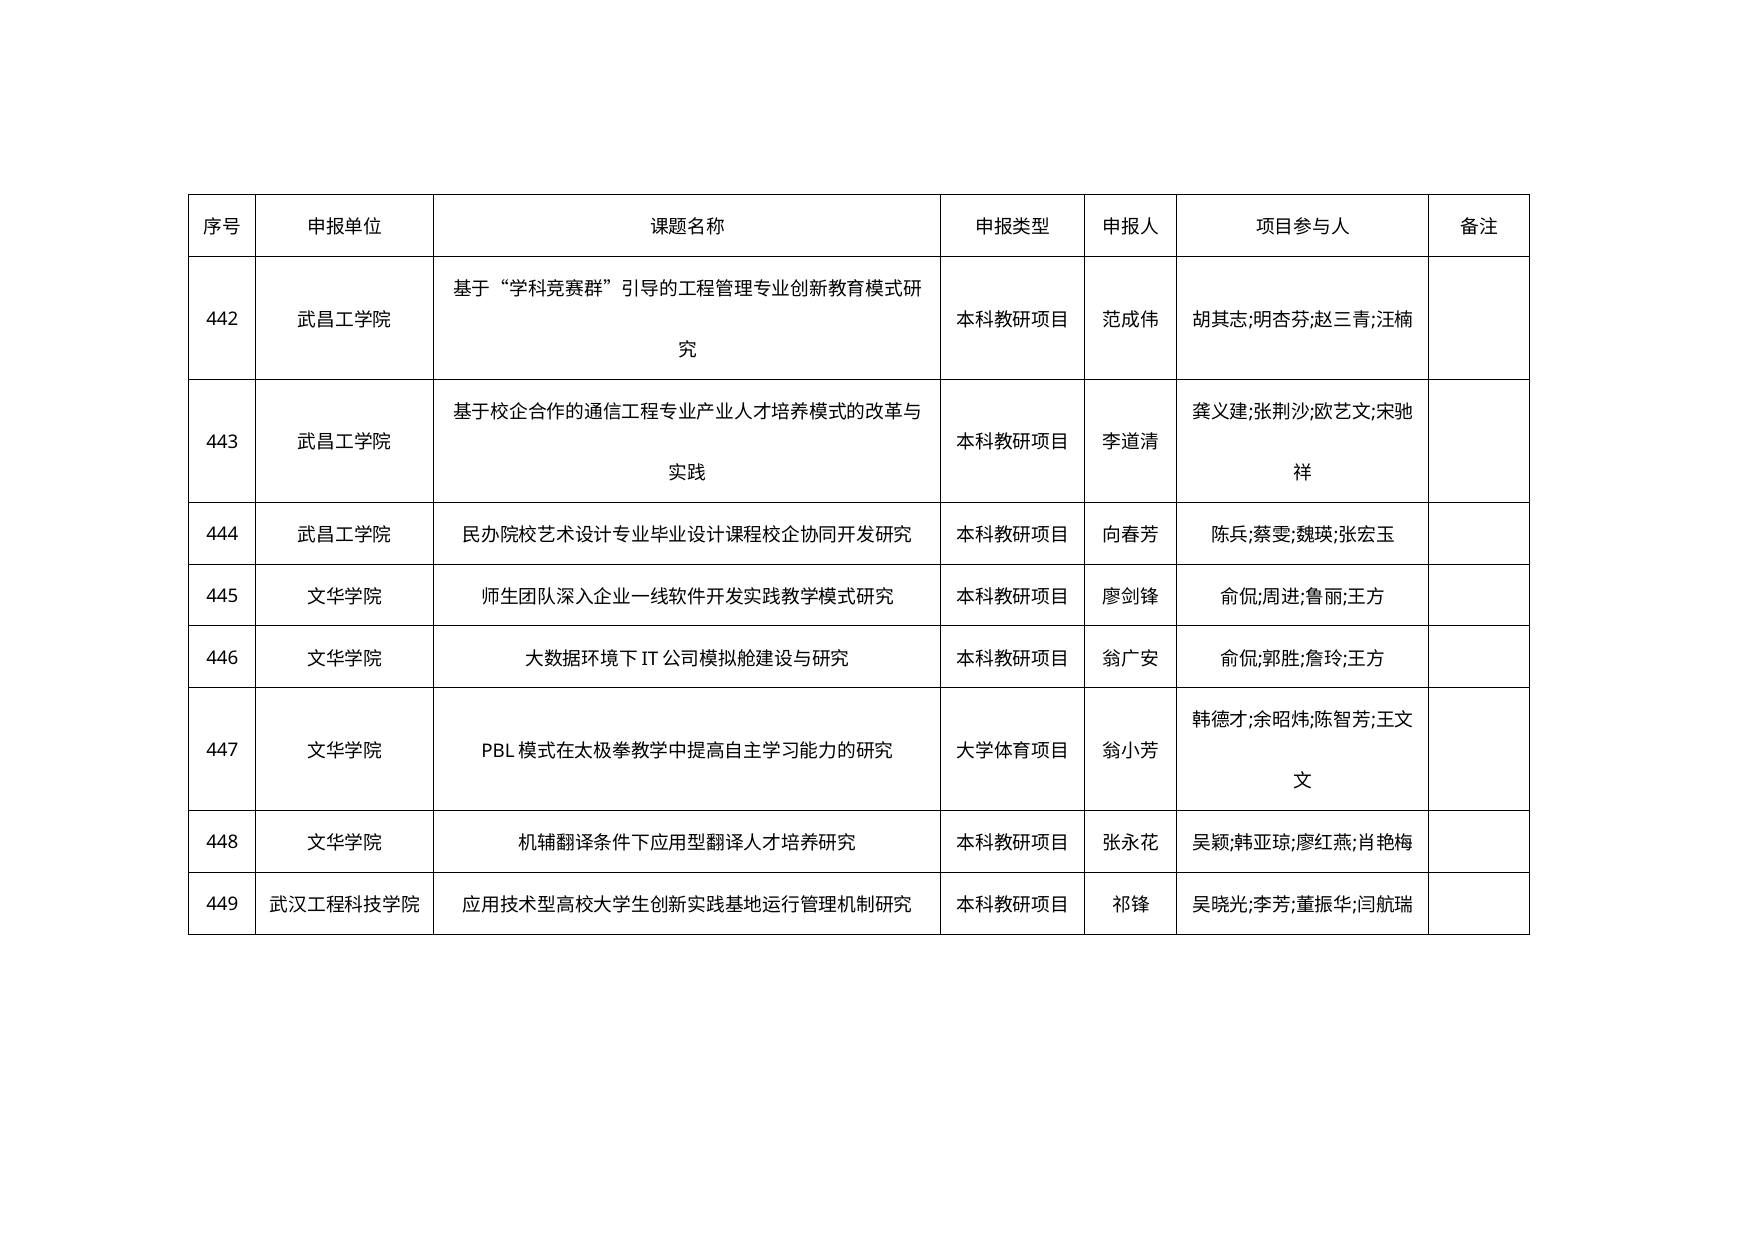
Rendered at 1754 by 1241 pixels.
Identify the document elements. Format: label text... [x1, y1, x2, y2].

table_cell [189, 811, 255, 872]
table_header 申报人 [1085, 195, 1176, 256]
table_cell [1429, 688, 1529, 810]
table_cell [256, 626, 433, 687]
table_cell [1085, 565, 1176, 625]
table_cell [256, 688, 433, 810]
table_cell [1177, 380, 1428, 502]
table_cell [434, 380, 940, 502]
table_header 申报单位 [256, 195, 433, 256]
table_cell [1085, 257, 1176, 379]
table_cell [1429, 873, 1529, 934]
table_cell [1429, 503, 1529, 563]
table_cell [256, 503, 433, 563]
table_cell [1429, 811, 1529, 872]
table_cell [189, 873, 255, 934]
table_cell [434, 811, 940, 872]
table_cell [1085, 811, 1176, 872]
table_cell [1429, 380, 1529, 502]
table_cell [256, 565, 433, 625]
table_header 备注 [1429, 195, 1529, 256]
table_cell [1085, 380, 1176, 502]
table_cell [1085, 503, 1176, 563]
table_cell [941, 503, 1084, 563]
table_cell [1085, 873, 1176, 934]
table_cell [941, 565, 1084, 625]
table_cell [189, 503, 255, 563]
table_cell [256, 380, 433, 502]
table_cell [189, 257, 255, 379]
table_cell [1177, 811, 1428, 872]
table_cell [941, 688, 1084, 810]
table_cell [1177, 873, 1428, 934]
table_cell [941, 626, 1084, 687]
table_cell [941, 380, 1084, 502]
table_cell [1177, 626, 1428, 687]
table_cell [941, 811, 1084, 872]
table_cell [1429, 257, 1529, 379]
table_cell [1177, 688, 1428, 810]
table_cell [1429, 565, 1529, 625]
table_header 项目参与人 [1177, 195, 1428, 256]
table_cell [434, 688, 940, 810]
table_header 序号 [189, 195, 255, 256]
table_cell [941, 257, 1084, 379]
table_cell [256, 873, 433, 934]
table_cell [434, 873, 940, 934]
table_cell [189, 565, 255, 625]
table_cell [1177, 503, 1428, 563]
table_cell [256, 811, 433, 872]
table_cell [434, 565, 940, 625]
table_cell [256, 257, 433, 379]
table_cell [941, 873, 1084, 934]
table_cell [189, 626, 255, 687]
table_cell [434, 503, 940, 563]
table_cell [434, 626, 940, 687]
table_header 课题名称 [434, 195, 940, 256]
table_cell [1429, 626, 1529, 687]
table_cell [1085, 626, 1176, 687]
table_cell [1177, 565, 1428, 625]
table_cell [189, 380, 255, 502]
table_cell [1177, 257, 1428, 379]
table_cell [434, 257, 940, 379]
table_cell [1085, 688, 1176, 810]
table_header 申报类型 [941, 195, 1084, 256]
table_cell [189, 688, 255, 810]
